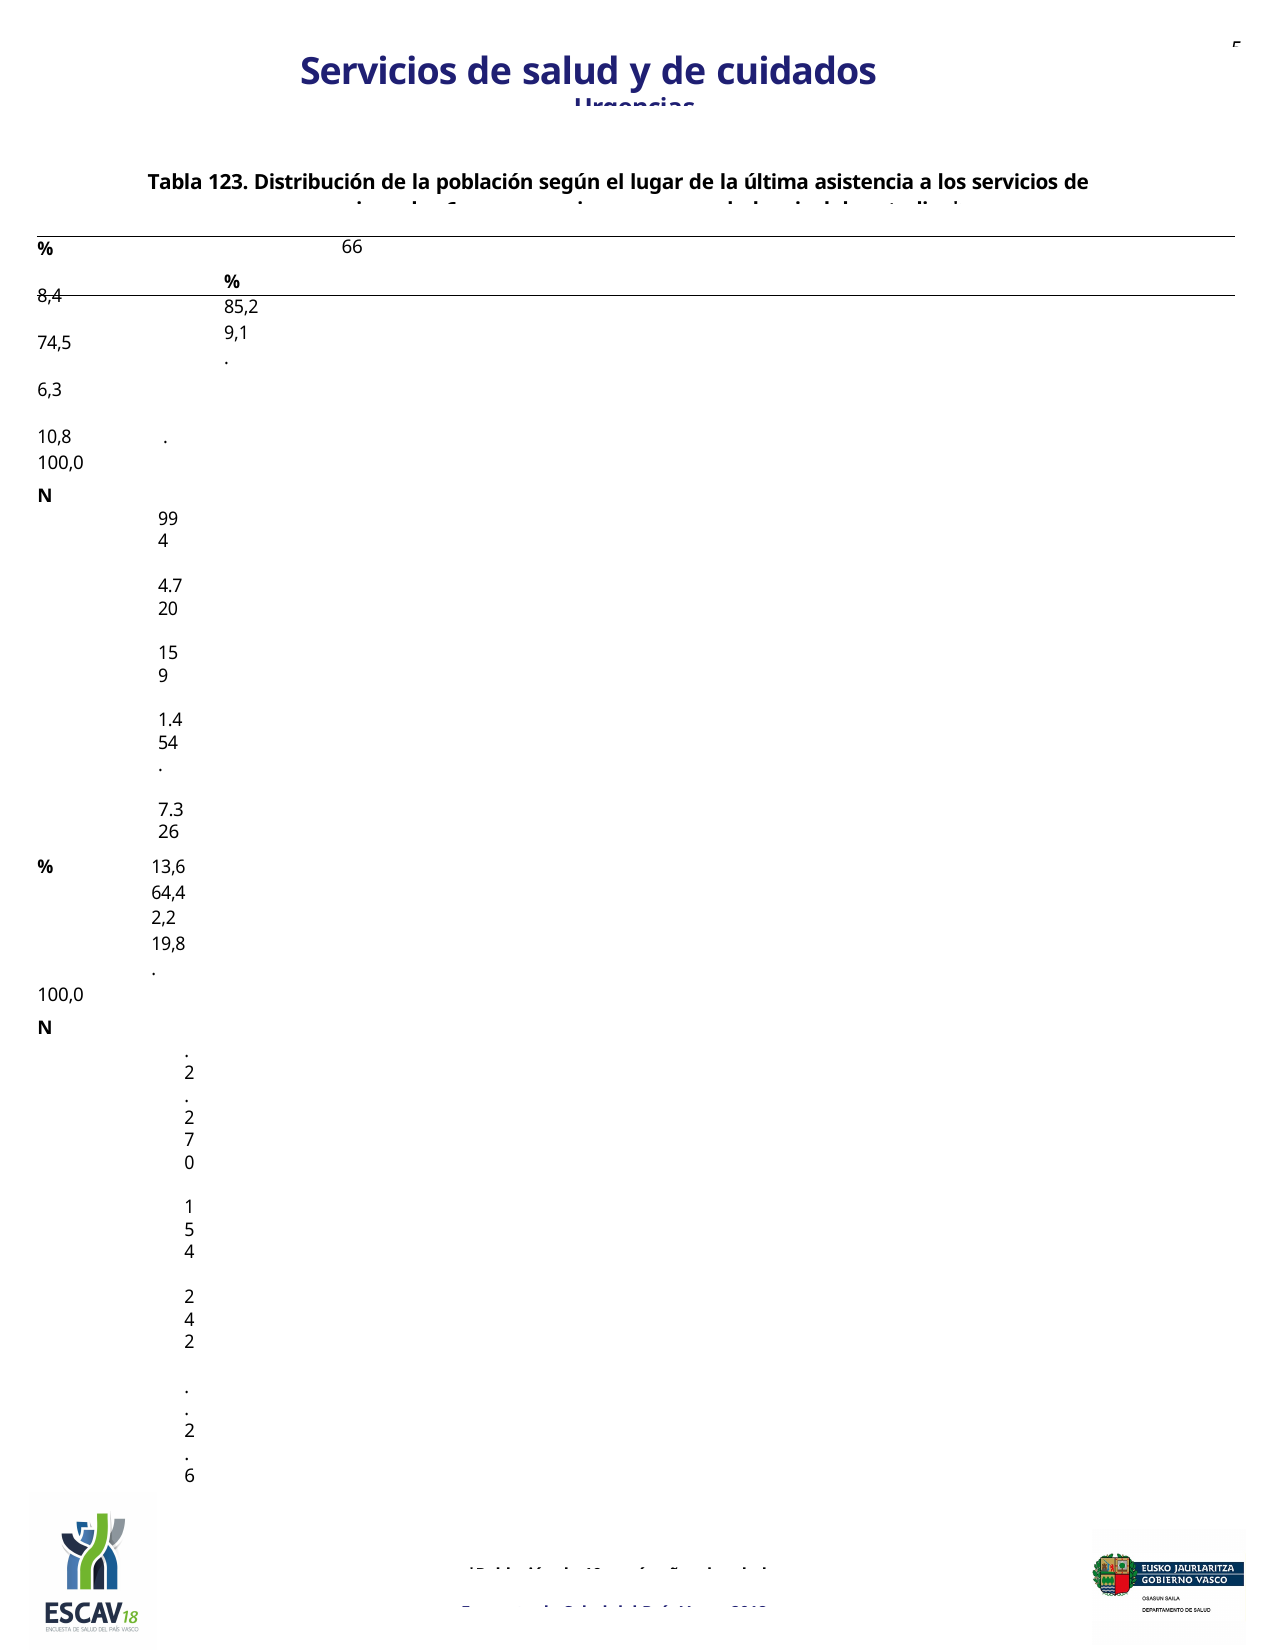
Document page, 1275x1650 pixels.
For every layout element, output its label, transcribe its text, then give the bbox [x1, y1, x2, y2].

picture [1092, 1529, 1246, 1645]
text % . 85,2 5,8 9,1 . . 100,0 [224, 268, 344, 370]
text 994 4.720 159 1.454 . . 7.326 [158, 507, 187, 843]
text N [37, 1017, 187, 1039]
text % 8,4 74,5 6,3 10,8 . . 100,0 [37, 235, 187, 475]
text % 13,6 64,4 2,2 19,8 . . 100,0 [37, 853, 187, 1007]
picture [29, 1492, 157, 1650]
text N [37, 485, 187, 507]
